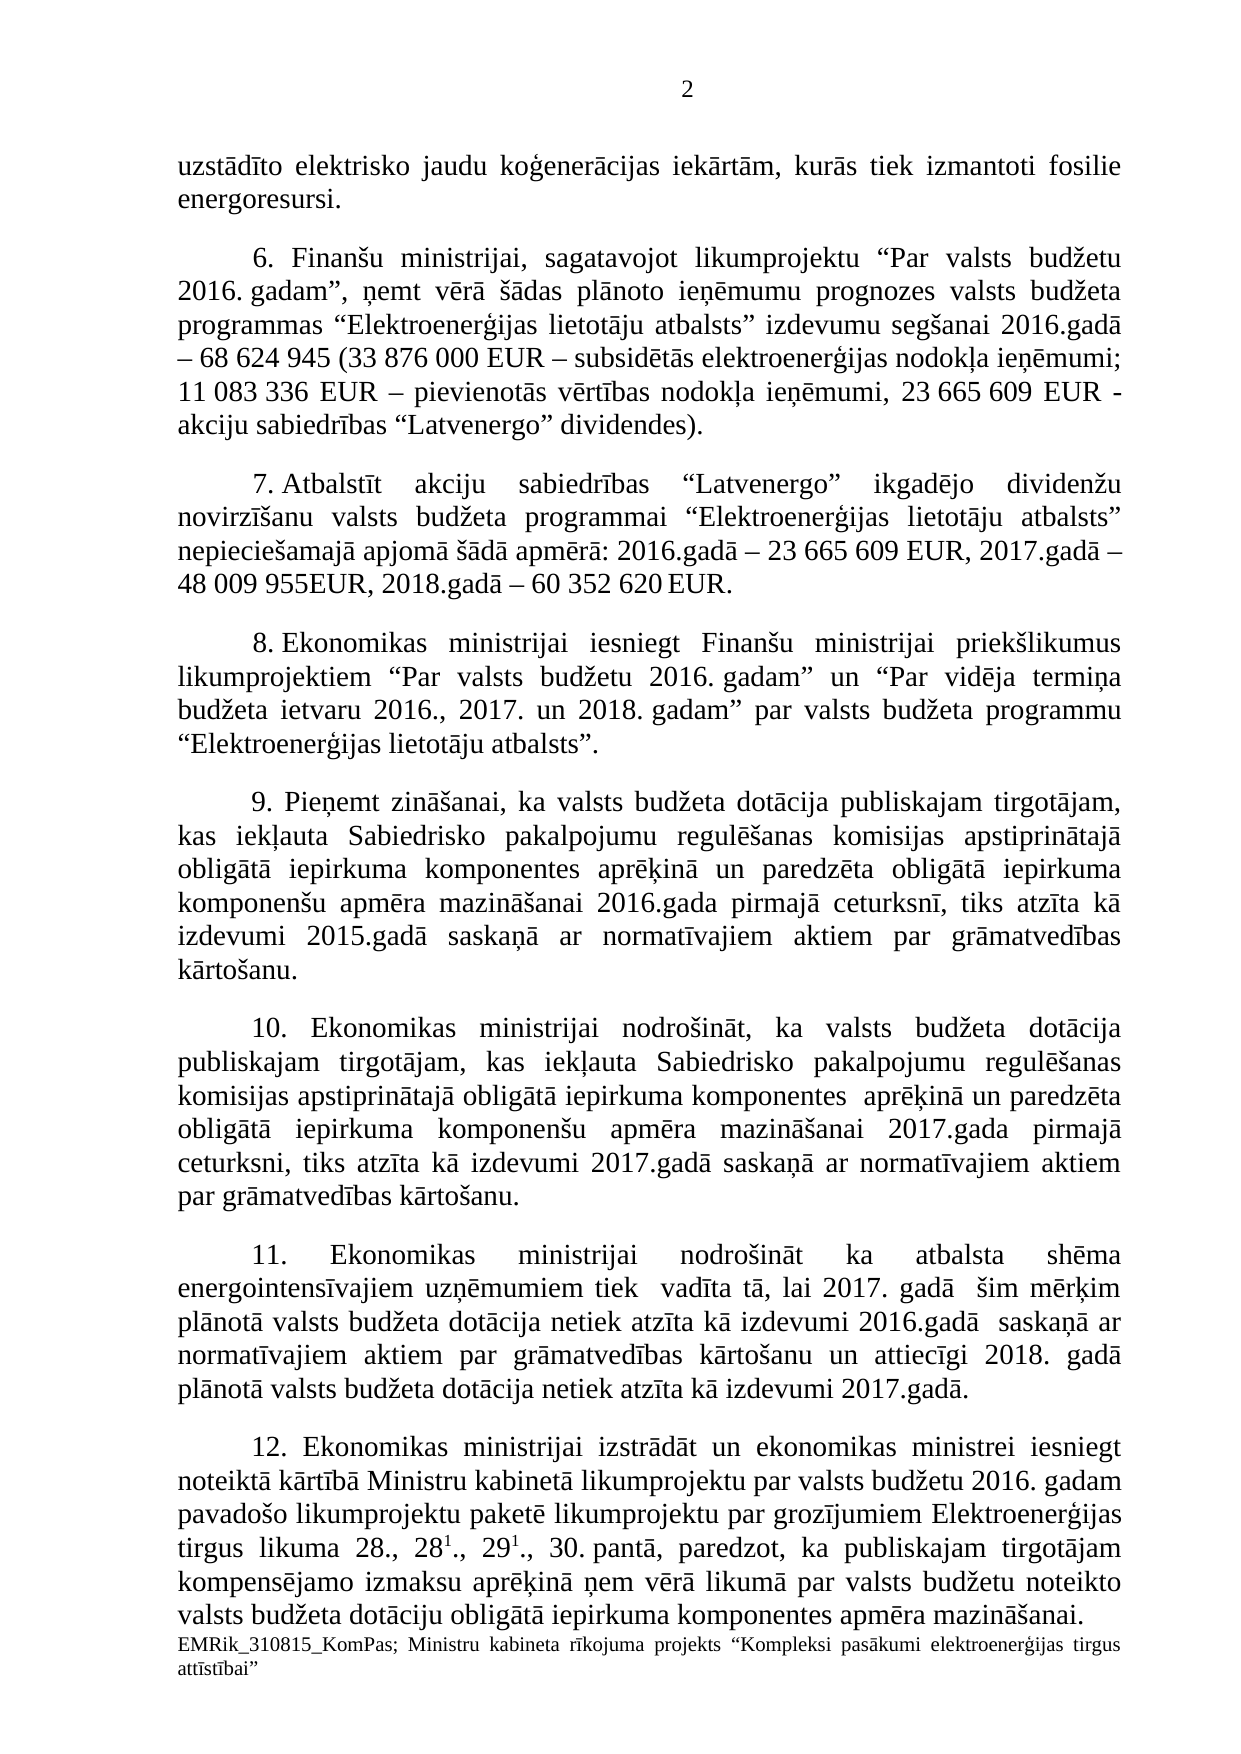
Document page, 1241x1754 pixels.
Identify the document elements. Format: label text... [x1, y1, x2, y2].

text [177, 148, 1122, 215]
text 7. Atbalstīt akciju sabiedrības “Latvenergo” ikgadējo dividenžu novirzīšanu valsts budžeta programmai “Elektroenerģijas lietotāju atbalsts” nepieciešamajā apjomā šādā apmērā: 2016.gadā – 23 665 609 EUR, 2017.gadā – 48 009 955EUR, 2018.gadā – 60 352 620 EUR. [177, 466, 1122, 600]
text 10. Ekonomikas ministrijai nodrošināt, ka valsts budžeta dotācija publiskajam tirgotājam, kas iekļauta Sabiedrisko pakalpojumu regulēšanas komisijas apstiprinātajā obligātā iepirkuma komponentes aprēķinā un paredzēta obligātā iepirkuma komponenšu apmēra mazināšanai 2017.gada pirmajā ceturksni, tiks atzīta kā izdevumi 2017.gadā saskaņā ar normatīvajiem aktiem par grāmatvedības kārtošanu. [177, 1011, 1122, 1212]
text 8. Ekonomikas ministrijai iesniegt Finanšu ministrijai priekšlikumus likumprojektiem “Par valsts budžetu 2016. gadam” un “Par vidēja termiņa budžeta ietvaru 2016., 2017. un 2018. gadam” par valsts budžeta programmu “Elektroenerģijas lietotāju atbalsts”. [177, 625, 1122, 759]
text 9. Pieņemt zināšanai, ka valsts budžeta dotācija publiskajam tirgotājam, kas iekļauta Sabiedrisko pakalpojumu regulēšanas komisijas apstiprinātajā obligātā iepirkuma komponentes aprēķinā un paredzēta obligātā iepirkuma komponenšu apmēra mazināšanai 2016.gada pirmajā ceturksnī, tiks atzīta kā izdevumi 2015.gadā saskaņā ar normatīvajiem aktiem par grāmatvedības kārtošanu. [177, 784, 1122, 986]
text 11. Ekonomikas ministrijai nodrošināt ka atbalsta shēma energointensīvajiem uzņēmumiem tiek vadīta tā, lai 2017. gadā šim mērķim plānotā valsts budžeta dotācija netiek atzīta kā izdevumi 2016.gadā saskaņā ar normatīvajiem aktiem par grāmatvedības kārtošanu un attiecīgi 2018. gadā plānotā valsts budžeta dotācija netiek atzīta kā izdevumi 2017.gadā. [177, 1237, 1122, 1404]
text 12. Ekonomikas ministrijai izstrādāt un ekonomikas ministrei iesniegt noteiktā kārtībā Ministru kabinetā likumprojektu par valsts budžetu 2016. gadam pavadošo likumprojektu paketē likumprojektu par grozījumiem Elektroenerģijas tirgus likuma 28., 281., 291., 30. pantā, paredzot, ka publiskajam tirgotājam kompensējamo izmaksu aprēķinā ņem vērā likumā par valsts budžetu noteikto valsts budžeta dotāciju obligātā iepirkuma komponentes apmēra mazināšanai. [177, 1429, 1122, 1631]
text 6. Finanšu ministrijai, sagatavojot likumprojektu “Par valsts budžetu 2016. gadam”, ņemt vērā šādas plānoto ieņēmumu prognozes valsts budžeta programmas “Elektroenerģijas lietotāju atbalsts” izdevumu segšanai 2016.gadā – 68 624 945 (33 876 000 EUR – subsidētās elektroenerģijas nodokļa ieņēmumi; 11 083 336 EUR – pievienotās vērtības nodokļa ieņēmumi, 23 665 609 EUR - akciju sabiedrības “Latvenergo” dividendes). [177, 240, 1122, 441]
